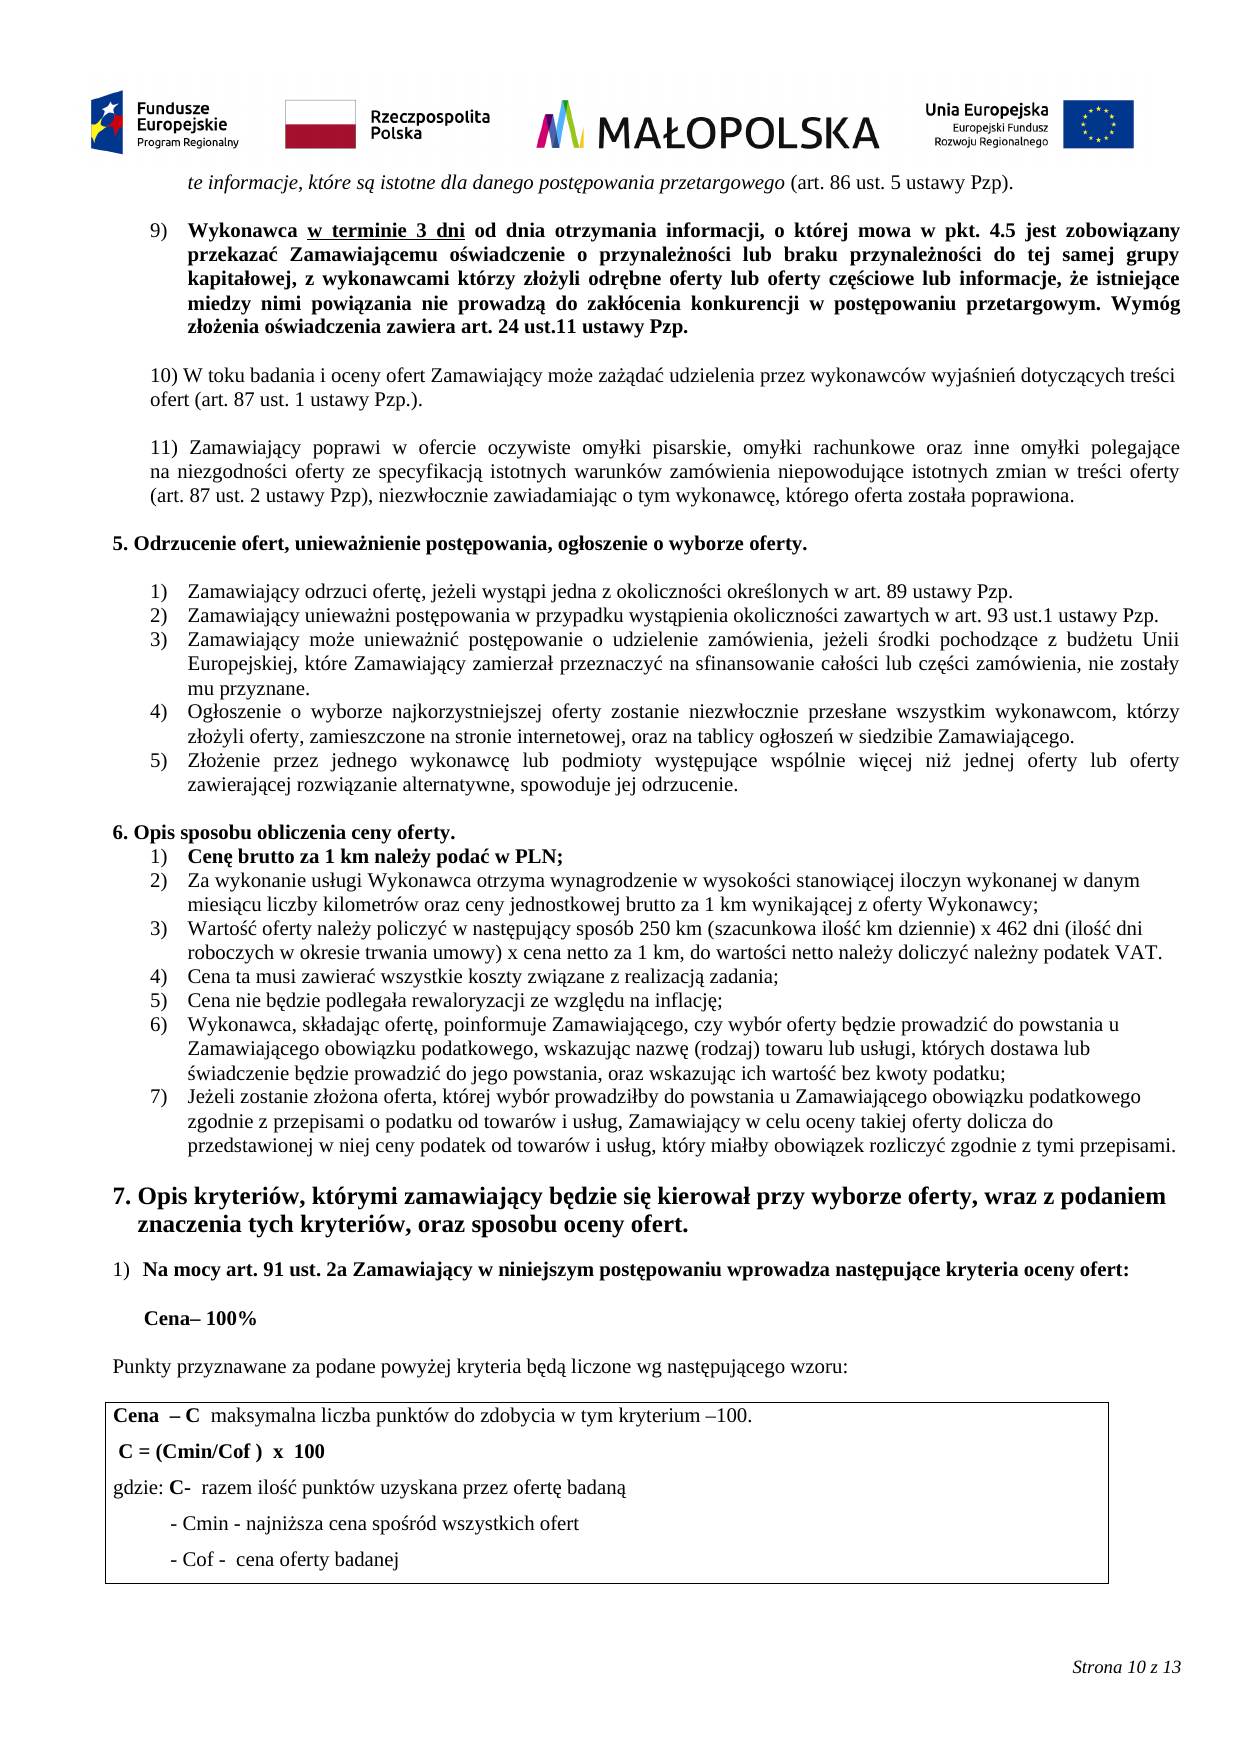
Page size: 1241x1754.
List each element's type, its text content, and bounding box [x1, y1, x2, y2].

text 1) Na mocy art. 91 ust. 2a Zamawiający w niniejszym postępowaniu wprowadza następujące kryteria oceny ofert: [112, 1257, 1181, 1281]
list Jeżeli zostanie złożona oferta, której wybór prowadziłby do powstania u Zamawiającego obowiązku podatkowego zgodnie z przepisami o podatku od towarów i usług, Zamawiający w celu oceny takiej oferty dolicza do przedstawionej w niej ceny podatek od towarów i usług, który miałby obowiązek rozliczyć zgodnie z tymi przepisami. [150, 1084, 1181, 1157]
text 10) W toku badania i oceny ofert Zamawiający może zażądać udzielenia przez wykonawców wyjaśnień dotyczących treści ofert (art. 87 ust. 1 ustawy Pzp.). [150, 363, 1181, 411]
list Cena ta musi zawierać wszystkie koszty związane z realizacją zadania; [150, 964, 1181, 988]
list Za wykonanie usługi Wykonawca otrzyma wynagrodzenie w wysokości stanowiącej iloczyn wykonanej w danym miesiącu liczby kilometrów oraz ceny jednostkowej brutto za 1 km wynikającej z oferty Wykonawcy; [150, 868, 1181, 916]
list Zamawiający odrzuci ofertę, jeżeli wystąpi jedna z okoliczności określonych w art. 89 ustawy Pzp. [150, 579, 1181, 603]
text 11) Zamawiający poprawi w ofercie oczywiste omyłki pisarskie, omyłki rachunkowe oraz inne omyłki polegające na niezgodności oferty ze specyfikacją istotnych warunków zamówienia niepowodujące istotnych zmian w treści oferty (art. 87 ust. 2 ustawy Pzp), niezwłocznie zawiadamiając o tym wykonawcę, którego oferta została poprawiona. [150, 435, 1181, 507]
text 7. Opis kryteriów, którymi zamawiający będzie się kierował przy wyborze oferty, wraz z podaniem znaczenia tych kryteriów, oraz sposobu oceny ofert. [112, 1181, 1181, 1238]
list Zamawiający unieważni postępowania w przypadku wystąpienia okoliczności zawartych w art. 93 ust.1 ustawy Pzp. [150, 603, 1181, 627]
list Wartość oferty należy policzyć w następujący sposób 250 km (szacunkowa ilość km dziennie) x 462 dni (ilość dni roboczych w okresie trwania umowy) x cena netto za 1 km, do wartości netto należy doliczyć należny podatek VAT. [150, 916, 1181, 964]
picture [75, 73, 1149, 170]
text Punkty przyznawane za podane powyżej kryteria będą liczone wg następującego wzoru: [112, 1354, 1181, 1378]
list Cena nie będzie podlegała rewaloryzacji ze względu na inflację; [150, 988, 1181, 1012]
list Zamawiający może unieważnić postępowanie o udzielenie zamówienia, jeżeli środki pochodzące z budżetu Unii Europejskiej, które Zamawiający zamierzał przeznaczyć na sfinansowanie całości lub części zamówienia, nie zostały mu przyznane. [150, 627, 1181, 699]
table_header Cena – C maksymalna liczba punktów do zdobycia w tym kryterium –100. C = (Cmin/Cof ) x 100 gdzie: C- razem ilość punktów uzyskana przez ofertę badaną - Cmin - najniższa cena spośród wszystkich ofert - Cof - cena oferty badanej [106, 1403, 1108, 1583]
list Cenę brutto za 1 km należy podać w PLN; [150, 844, 1181, 868]
list Złożenie przez jednego wykonawcę lub podmioty występujące wspólnie więcej niż jednej oferty lub oferty zawierającej rozwiązanie alternatywne, spowoduje jej odrzucenie. [150, 748, 1181, 796]
text 5. Odrzucenie ofert, unieważnienie postępowania, ogłoszenie o wyborze oferty. [112, 531, 1181, 555]
text 6. Opis sposobu obliczenia ceny oferty. [112, 820, 1181, 844]
list Wykonawca, składając ofertę, poinformuje Zamawiającego, czy wybór oferty będzie prowadzić do powstania u Zamawiającego obowiązku podatkowego, wskazując nazwę (rodzaj) towaru lub usługi, których dostawa lub świadczenie będzie prowadzić do jego powstania, oraz wskazując ich wartość bez kwoty podatku; [150, 1012, 1181, 1084]
text Cena– 100% [112, 1306, 1181, 1329]
list Ogłoszenie o wyborze najkorzystniejszej oferty zostanie niezwłocznie przesłane wszystkim wykonawcom, którzy złożyli oferty, zamieszczone na stronie internetowej, oraz na tablicy ogłoszeń w siedzibie Zamawiającego. [150, 699, 1181, 748]
list Wykonawca w terminie 3 dni od dnia otrzymania informacji, o której mowa w pkt. 4.5 jest zobowiązany przekazać Zamawiającemu oświadczenie o przynależności lub braku przynależności do tej samej grupy kapitałowej, z wykonawcami którzy złożyli odrębne oferty lub oferty częściowe lub informacje, że istniejące miedzy nimi powiązania nie prowadzą do zakłócenia konkurencji w postępowaniu przetargowym. Wymóg złożenia oświadczenia zawiera art. 24 ust.11 ustawy Pzp. [150, 218, 1181, 338]
